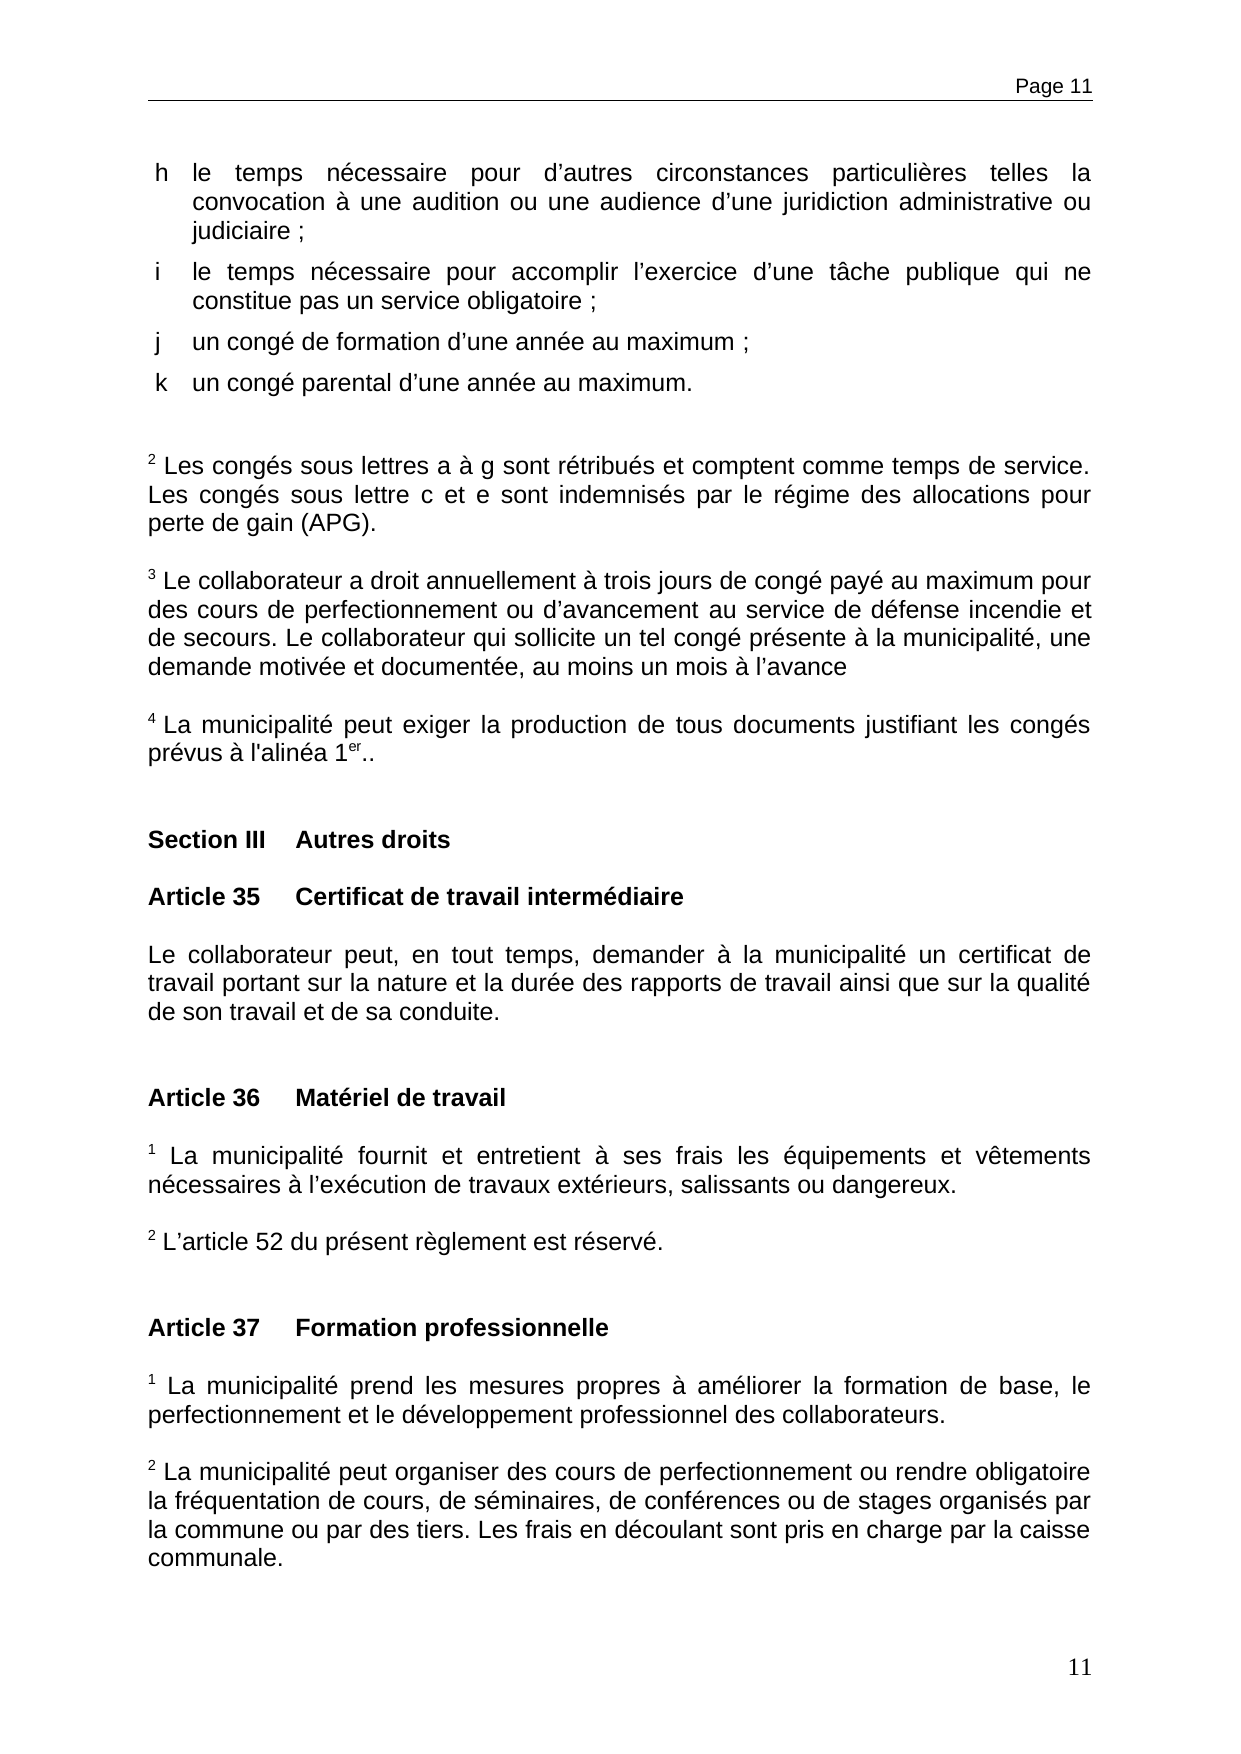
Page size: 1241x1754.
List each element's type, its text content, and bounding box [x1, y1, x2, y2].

subtitle Article 37 Formation professionnelle [148, 1313, 1093, 1342]
text 3 Le collaborateur a droit annuellement à trois jours de congé payé au maximum pour des cours de perfectionnement ou d’avancement au service de défense incendie et de secours. Le collaborateur qui sollicite un tel congé présente à la municipalité, une demande motivée et documentée, au moins un mois à l’avance [148, 566, 1093, 681]
text 2 L’article 52 du présent règlement est réservé. [148, 1227, 1093, 1256]
text 1 La municipalité fournit et entretient à ses frais les équipements et vêtements nécessaires à l’exécution de travaux extérieurs, salissants ou dangereux. [148, 1141, 1093, 1198]
text 2 La municipalité peut organiser des cours de perfectionnement ou rendre obligatoire la fréquentation de cours, de séminaires, de conférences ou de stages organisés par la commune ou par des tiers. Les frais en découlant sont pris en charge par la caisse communale. [148, 1457, 1093, 1572]
text Section III Autres droits [148, 824, 1093, 853]
list un congé de formation d’une année au maximum ; [155, 327, 1093, 356]
text 2 Les congés sous lettres a à g sont rétribués et comptent comme temps de service. Les congés sous lettre c et e sont indemnisés par le régime des allocations pour perte de gain (APG). [148, 451, 1093, 537]
text 4 La municipalité peut exiger la production de tous documents justifiant les congés prévus à l'alinéa 1er.. [148, 709, 1093, 767]
list un congé parental d’une année au maximum. [155, 368, 1093, 397]
text Le collaborateur peut, en tout temps, demander à la municipalité un certificat de travail portant sur la nature et la durée des rapports de travail ainsi que sur la qualité de son travail et de sa conduite. [148, 939, 1093, 1026]
list le temps nécessaire pour accomplir l’exercice d’une tâche publique qui ne constitue pas un service obligatoire ; [154, 257, 1093, 314]
subtitle Article 36 Matériel de travail [148, 1083, 1093, 1112]
list le temps nécessaire pour d’autres circonstances particulières telles la convocation à une audition ou une audience d’une juridiction administrative ou judiciaire ; [154, 158, 1093, 244]
subtitle Article 35 Certificat de travail intermédiaire [148, 882, 1093, 911]
text 1 La municipalité prend les mesures propres à améliorer la formation de base, le perfectionnement et le développement professionnel des collaborateurs. [148, 1371, 1093, 1428]
